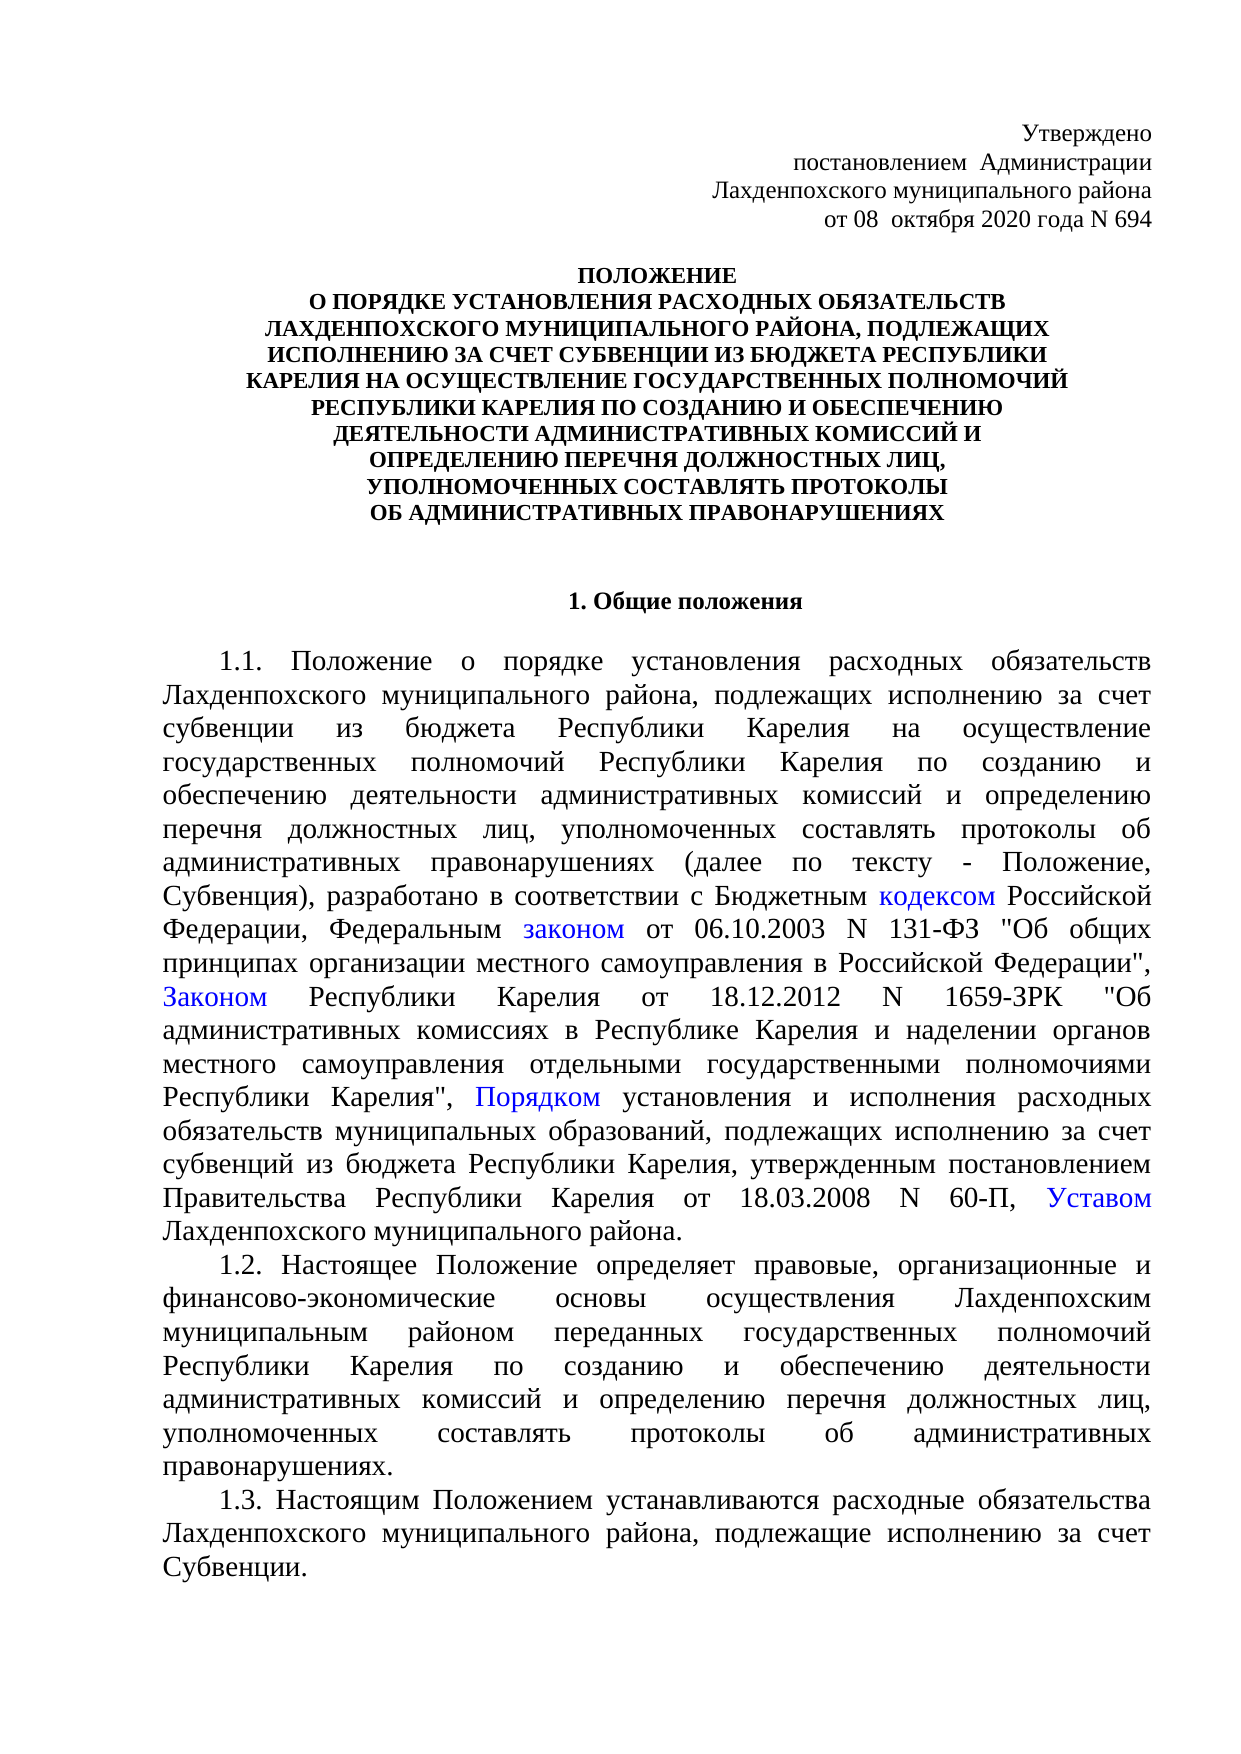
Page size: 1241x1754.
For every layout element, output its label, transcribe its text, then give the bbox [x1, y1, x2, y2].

text Утверждено [162, 118, 1152, 147]
title О ПОРЯДКЕ УСТАНОВЛЕНИЯ РАСХОДНЫХ ОБЯЗАТЕЛЬСТВ [162, 288, 1152, 314]
text от 08 октября 2020 года N 694 [162, 204, 1152, 233]
title ИСПОЛНЕНИЮ ЗА СЧЕТ СУБВЕНЦИИ ИЗ БЮДЖЕТА РЕСПУБЛИКИ [162, 341, 1152, 367]
title УПОЛНОМОЧЕННЫХ СОСТАВЛЯТЬ ПРОТОКОЛЫ [162, 473, 1152, 499]
text 1.3. Настоящим Положением устанавливаются расходные обязательства Лахденпохского муниципального района, подлежащие исполнению за счет Субвенции. [162, 1482, 1152, 1582]
text 1.1. Положение о порядке установления расходных обязательств Лахденпохского муниципального района, подлежащих исполнению за счет субвенции из бюджета Республики Карелия на осуществление государственных полномочий Республики Карелия по созданию и обеспечению деятельности административных комиссий и определению перечня должностных лиц, уполномоченных составлять протоколы об административных правонарушениях (далее по тексту - Положение, Субвенция), разработано в соответствии с Бюджетным кодексом Российской Федерации, Федеральным законом от 06.10.2003 N 131-ФЗ "Об общих принципах организации местного самоуправления в Российской Федерации", Законом Республики Карелия от 18.12.2012 N 1659-ЗРК "Об административных комиссиях в Республике Карелия и наделении органов местного самоуправления отдельными государственными полномочиями Республики Карелия", Порядком установления и исполнения расходных обязательств муниципальных образований, подлежащих исполнению за счет субвенций из бюджета Республики Карелия, утвержденным постановлением Правительства Республики Карелия от 18.03.2008 N 60-П, Уставом Лахденпохского муниципального района. [162, 643, 1152, 1247]
text Лахденпохского муниципального района [162, 176, 1152, 204]
title 1. Общие положения [162, 586, 1152, 614]
title ОПРЕДЕЛЕНИЮ ПЕРЕЧНЯ ДОЛЖНОСТНЫХ ЛИЦ, [162, 446, 1152, 473]
title ЛАХДЕНПОХСКОГО МУНИЦИПАЛЬНОГО РАЙОНА, ПОДЛЕЖАЩИХ [162, 314, 1152, 341]
text постановлением Администрации [162, 147, 1152, 176]
title ДЕЯТЕЛЬНОСТИ АДМИНИСТРАТИВНЫХ КОМИССИЙ И [162, 420, 1152, 446]
title КАРЕЛИЯ НА ОСУЩЕСТВЛЕНИЕ ГОСУДАРСТВЕННЫХ ПОЛНОМОЧИЙ [162, 367, 1152, 394]
text 1.2. Настоящее Положение определяет правовые, организационные и финансово-экономические основы осуществления Лахденпохским муниципальным районом переданных государственных полномочий Республики Карелия по созданию и обеспечению деятельности административных комиссий и определению перечня должностных лиц, уполномоченных составлять протоколы об административных правонарушениях. [162, 1247, 1152, 1482]
title ОБ АДМИНИСТРАТИВНЫХ ПРАВОНАРУШЕНИЯХ [162, 499, 1152, 525]
title РЕСПУБЛИКИ КАРЕЛИЯ ПО СОЗДАНИЮ И ОБЕСПЕЧЕНИЮ [162, 394, 1152, 420]
title ПОЛОЖЕНИЕ [162, 262, 1152, 288]
